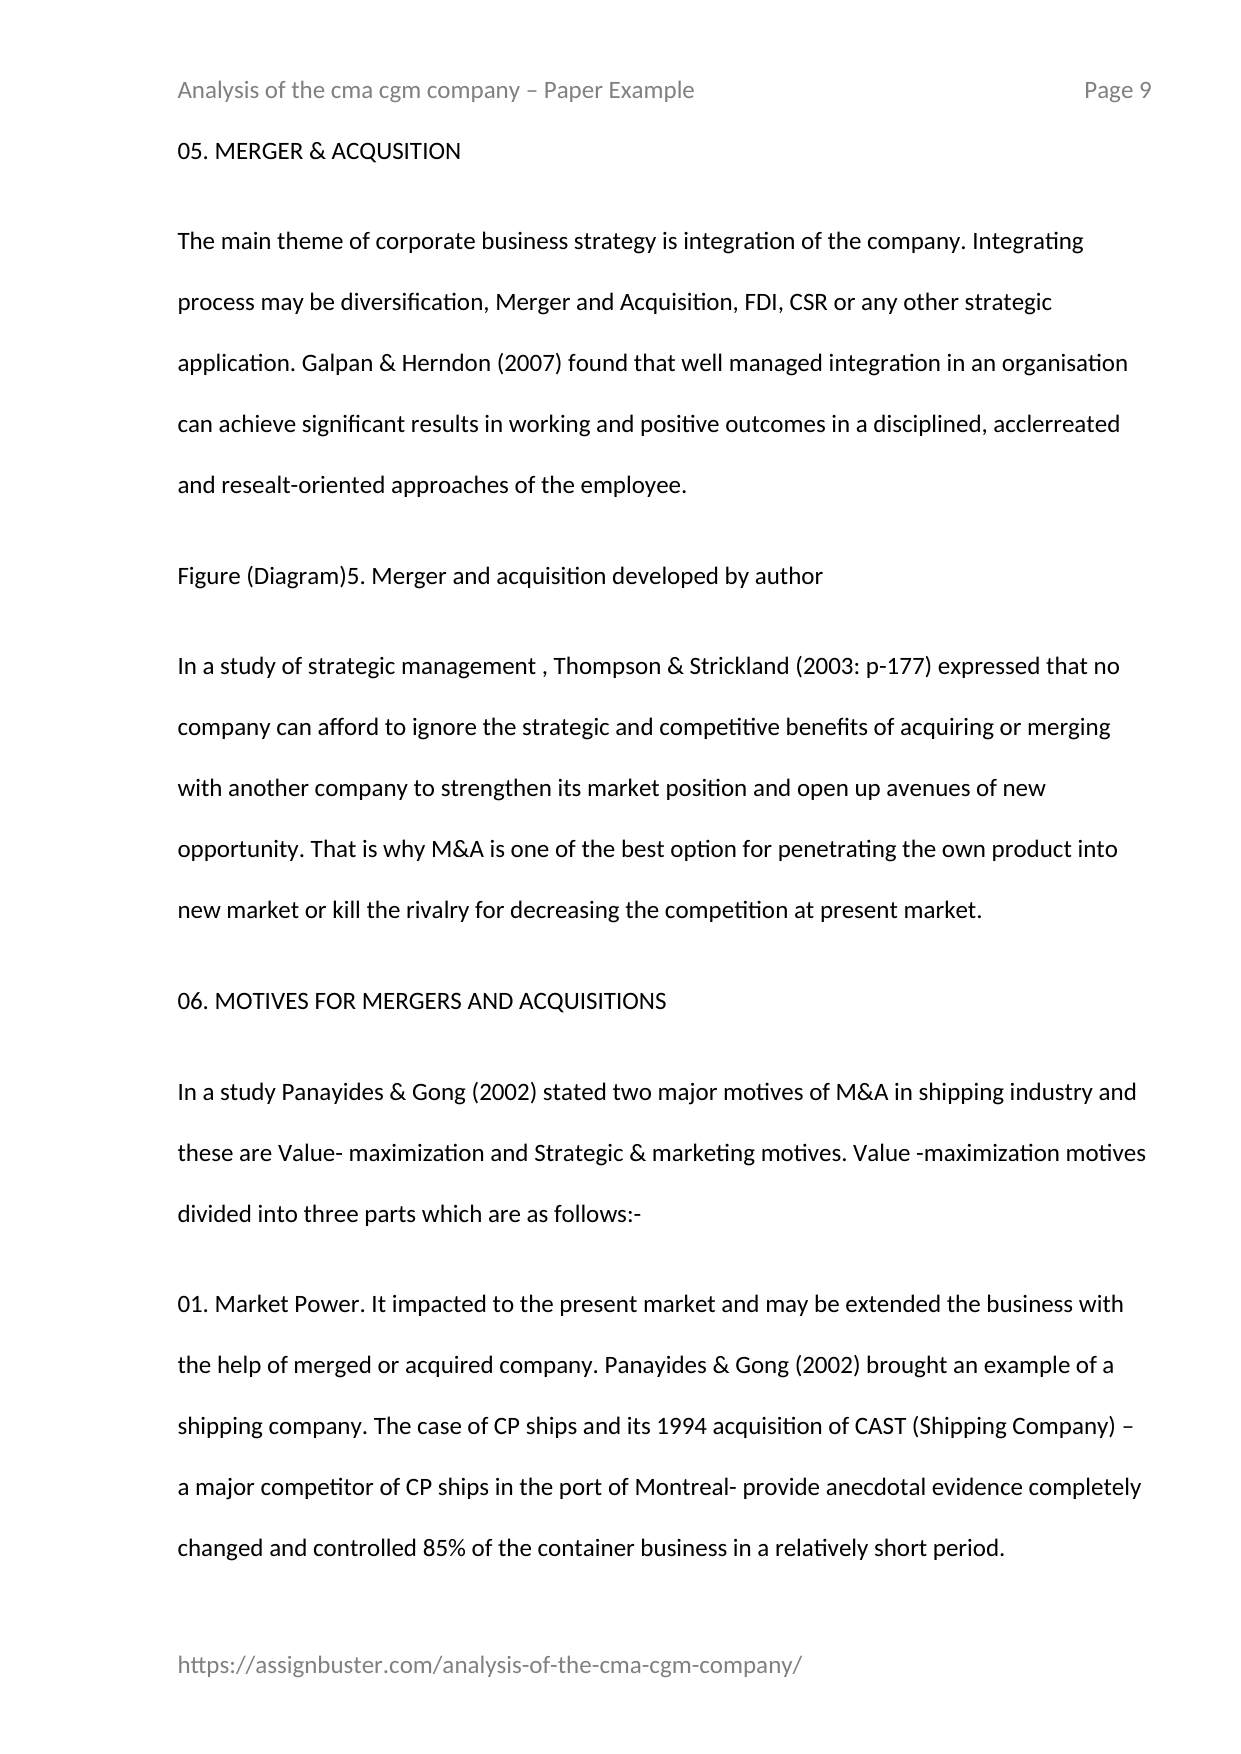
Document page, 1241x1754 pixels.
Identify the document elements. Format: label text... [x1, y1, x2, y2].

text In a study Panayides & Gong (2002) stated two major motives of M&A in shipping industry and these are Value- maximization and Strategic & marketing motives. Value -maximization motives divided into three parts which are as follows:- [177, 1076, 1152, 1228]
text 01. Market Power. It impacted to the present market and may be extended the business with the help of merged or acquired company. Panayides & Gong (2002) brought an example of a shipping company. The case of CP ships and its 1994 acquisition of CAST (Shipping Company) – a major competitor of CP ships in the port of Montreal- provide anecdotal evidence completely changed and controlled 85% of the container business in a relatively short period. [177, 1288, 1152, 1563]
text 05. MERGER & ACQUSITION [177, 135, 1152, 165]
text 06. MOTIVES FOR MERGERS AND ACQUISITIONS [177, 985, 1152, 1016]
text The main theme of corporate business strategy is integration of the company. Integrating process may be diversification, Merger and Acquisition, FDI, CSR or any other strategic application. Galpan & Herndon (2007) found that well managed integration in an organisation can achieve significant results in working and positive outcomes in a disciplined, acclerreated and resealt-oriented approaches of the employee. [177, 225, 1152, 500]
text Figure (Diagram)5. Merger and acquisition developed by author [177, 560, 1152, 591]
text In a study of strategic management , Thompson & Strickland (2003: p-177) expressed that no company can afford to ignore the strategic and competitive benefits of acquiring or merging with another company to strengthen its market position and open up avenues of new opportunity. That is why M&A is one of the best option for penetrating the own product into new market or kill the rivalry for decreasing the competition at present market. [177, 651, 1152, 925]
